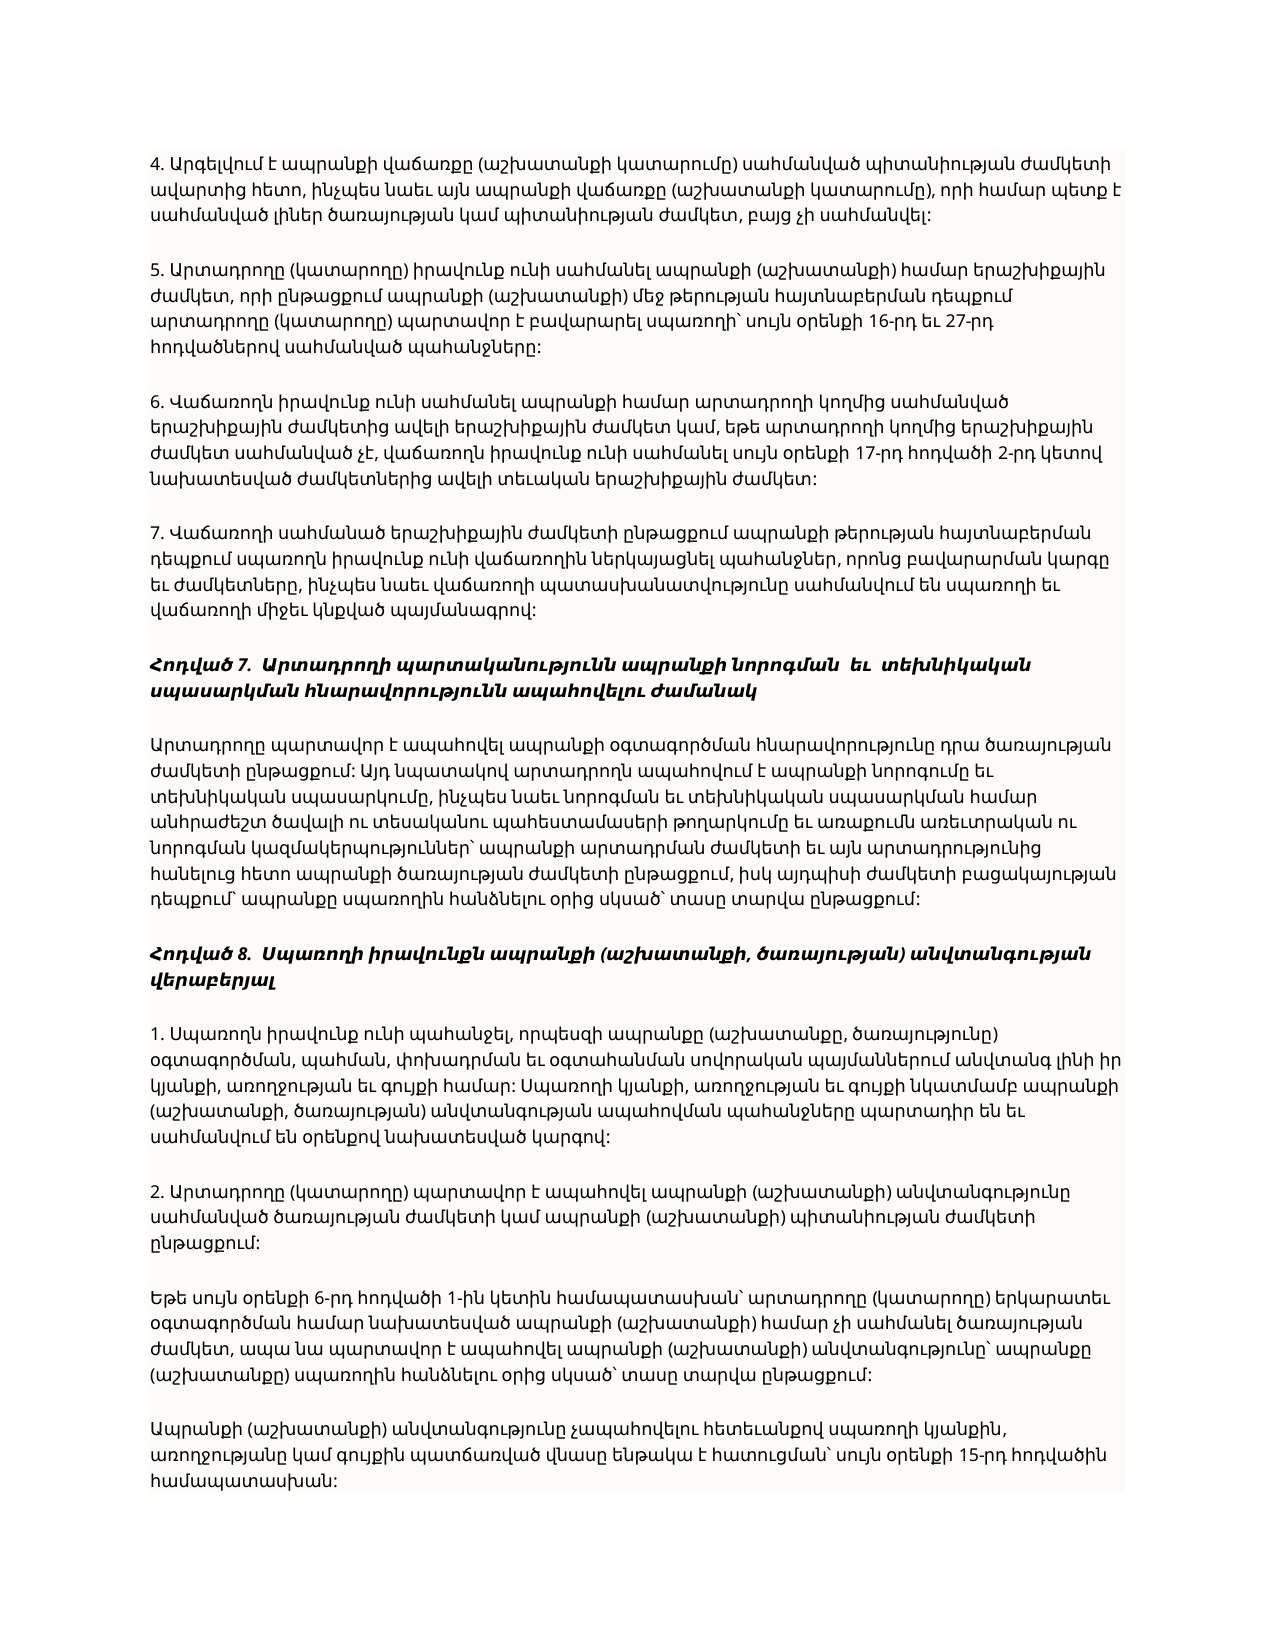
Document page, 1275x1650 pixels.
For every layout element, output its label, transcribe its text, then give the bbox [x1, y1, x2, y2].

text Հոդված 8. Սպառողի իրավունքն ապրանքի (աշխատանքի, ծառայության) անվտանգության վերաբերյալ [150, 940, 1125, 991]
text 5. Արտադրողը (կատարողը) իրավունք ունի սահմանել ապրանքի (աշխատանքի) համար երաշխիքային ժամկետ, որի ընթացքում ապրանքի (աշխատանքի) մեջ թերության հայտնաբերման դեպքում արտադրողը (կատարողը) պարտավոր է բավարարել սպառողի՝ սույն օրենքի 16-րդ եւ 27-րդ հոդվածներով սահմանված պահանջները: [150, 256, 1125, 358]
text Ապրանքի (աշխատանքի) անվտանգությունը չապահովելու հետեւանքով սպառողի կյանքին, առողջությանը կամ գույքին պատճառված վնասը ենթակա է հատուցման՝ սույն օրենքի 15-րդ հոդվածին համապատասխան: [150, 1415, 1125, 1492]
text 6. Վաճառողն իրավունք ունի սահմանել ապրանքի համար արտադրողի կողմից սահմանված երաշխիքային ժամկետից ավելի երաշխիքային ժամկետ կամ, եթե արտադրողի կողմից երաշխիքային ժամկետ սահմանված չէ, վաճառողն իրավունք ունի սահմանել սույն օրենքի 17-րդ հոդվածի 2-րդ կետով նախատեսված ժամկետներից ավելի տեւական երաշխիքային ժամկետ: [150, 388, 1125, 490]
text Եթե սույն օրենքի 6-րդ հոդվածի 1-ին կետին համապատասխան՝ արտադրողը (կատարողը) երկարատեւ օգտագործման համար նախատեսված ապրանքի (աշխատանքի) համար չի սահմանել ծառայության ժամկետ, ապա նա պարտավոր է ապահովել ապրանքի (աշխատանքի) անվտանգությունը՝ ապրանքը (աշխատանքը) սպառողին հանձնելու օրից սկսած՝ տասը տարվա ընթացքում: [150, 1284, 1125, 1386]
text 2. Արտադրողը (կատարողը) պարտավոր է ապահովել ապրանքի (աշխատանքի) անվտանգությունը սահմանված ծառայության ժամկետի կամ ապրանքի (աշխատանքի) պիտանիության ժամկետի ընթացքում: [150, 1178, 1125, 1254]
text 1. Սպառողն իրավունք ունի պահանջել, որպեսզի ապրանքը (աշխատանքը, ծառայությունը) օգտագործման, պահման, փոխադրման եւ օգտահանման սովորական պայմաններում անվտանգ լինի իր կյանքի, առողջության եւ գույքի համար: Սպառողի կյանքի, առողջության եւ գույքի նկատմամբ ապրանքի (աշխատանքի, ծառայության) անվտանգության ապահովման պահանջները պարտադիր են եւ սահմանվում են օրենքով նախատեսված կարգով: [150, 1020, 1125, 1148]
text Հոդված 7. Արտադրողի պարտականությունն ապրանքի նորոգման եւ տեխնիկական սպասարկման հնարավորությունն ապահովելու ժամանակ [150, 651, 1125, 702]
text 4. Արգելվում է ապրանքի վաճառքը (աշխատանքի կատարումը) սահմանված պիտանիության ժամկետի ավարտից հետո, ինչպես նաեւ այն ապրանքի վաճառքը (աշխատանքի կատարումը), որի համար պետք է սահմանված լիներ ծառայության կամ պիտանիության ժամկետ, բայց չի սահմանվել: [150, 150, 1125, 227]
text 7. Վաճառողի սահմանած երաշխիքային ժամկետի ընթացքում ապրանքի թերության հայտնաբերման դեպքում սպառողն իրավունք ունի վաճառողին ներկայացնել պահանջներ, որոնց բավարարման կարգը եւ ժամկետները, ինչպես նաեւ վաճառողի պատասխանատվությունը սահմանվում են սպառողի եւ վաճառողի միջեւ կնքված պայմանագրով: [150, 519, 1125, 622]
text Արտադրողը պարտավոր է ապահովել ապրանքի օգտագործման հնարավորությունը դրա ծառայության ժամկետի ընթացքում: Այդ նպատակով արտադրողն ապահովում է ապրանքի նորոգումը եւ տեխնիկական սպասարկումը, ինչպես նաեւ նորոգման եւ տեխնիկական սպասարկման համար անհրաժեշտ ծավալի ու տեսականու պահեստամասերի թողարկումը եւ առաքումն առեւտրական ու նորոգման կազմակերպություններ՝ ապրանքի արտադրման ժամկետի եւ այն արտադրությունից հանելուց հետո ապրանքի ծառայության ժամկետի ընթացքում, իսկ այդպիսի ժամկետի բացակայության դեպքում` ապրանքը սպառողին հանձնելու օրից սկսած՝ տասը տարվա ընթացքում: [150, 731, 1125, 911]
